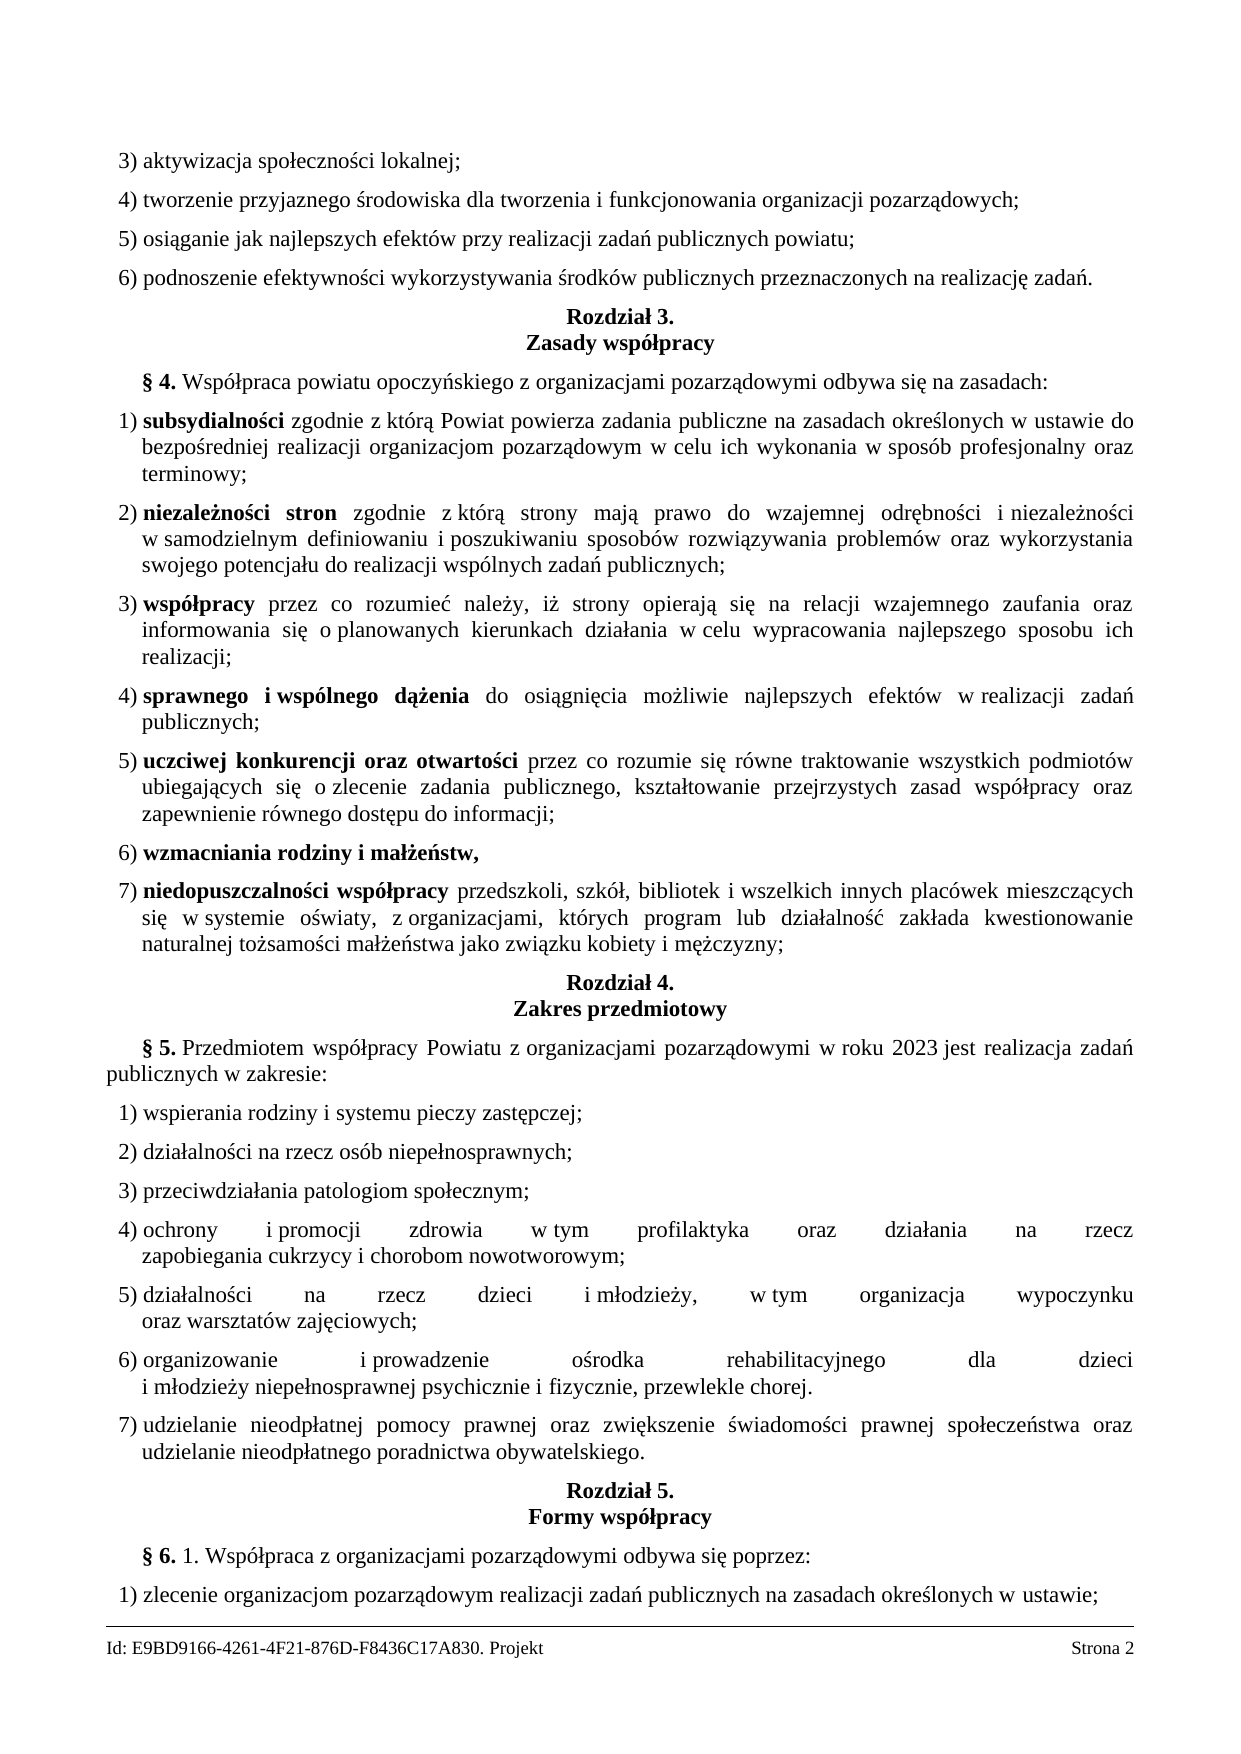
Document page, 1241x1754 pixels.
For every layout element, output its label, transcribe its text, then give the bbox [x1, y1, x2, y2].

text 1) zlecenie organizacjom pozarządowym realizacji zadań publicznych na zasadach określonych w ustawie; [118, 1581, 1134, 1607]
text 4) ochrony i promocji zdrowia w tym profilaktyka oraz działania na rzecz zapobiegania cukrzycy i chorobom nowotworowym; [118, 1216, 1134, 1269]
text 1) subsydialności zgodnie z którą Powiat powierza zadania publiczne na zasadach określonych w ustawie do bezpośredniej realizacji organizacjom pozarządowym w celu ich wykonania w sposób profesjonalny oraz terminowy; [118, 407, 1134, 486]
text 5) osiąganie jak najlepszych efektów przy realizacji zadań publicznych powiatu; [118, 225, 1134, 252]
text 4) sprawnego i wspólnego dążenia do osiągnięcia możliwie najlepszych efektów w realizacji zadań publicznych; [118, 682, 1134, 734]
text 3) współpracy przez co rozumieć należy, iż strony opierają się na relacji wzajemnego zaufania oraz informowania się o planowanych kierunkach działania w celu wypracowania najlepszego sposobu ich realizacji; [118, 590, 1134, 669]
text 4) tworzenie przyjaznego środowiska dla tworzenia i funkcjonowania organizacji pozarządowych; [118, 186, 1134, 213]
text 3) przeciwdziałania patologiom społecznym; [118, 1177, 1134, 1203]
text 6) podnoszenie efektywności wykorzystywania środków publicznych przeznaczonych na realizację zadań. [118, 264, 1134, 291]
text Rozdział 5. Formy współpracy [106, 1477, 1134, 1529]
text Rozdział 3. Zasady współpracy [106, 303, 1134, 356]
text 6) organizowanie i prowadzenie ośrodka rehabilitacyjnego dla dzieci i młodzieży niepełnosprawnej psychicznie i fizycznie, przewlekle chorej. [118, 1346, 1134, 1399]
text 5) działalności na rzecz dzieci i młodzieży, w tym organizacja wypoczynku oraz warsztatów zajęciowych; [118, 1281, 1134, 1334]
text 7) niedopuszczalności współpracy przedszkoli, szkół, bibliotek i wszelkich innych placówek mieszczących się w systemie oświaty, z organizacjami, których program lub działalność zakłada kwestionowanie naturalnej tożsamości małżeństwa jako związku kobiety i mężczyzny; [118, 877, 1134, 956]
text 3) aktywizacja społeczności lokalnej; [118, 148, 1134, 174]
text § 4. Współpraca powiatu opoczyńskiego z organizacjami pozarządowymi odbywa się na zasadach: [106, 368, 1134, 394]
text § 5. Przedmiotem współpracy Powiatu z organizacjami pozarządowymi w roku 2023 jest realizacja zadań publicznych w zakresie: [106, 1034, 1134, 1087]
text 5) uczciwej konkurencji oraz otwartości przez co rozumie się równe traktowanie wszystkich podmiotów ubiegających się o zlecenie zadania publicznego, kształtowanie przejrzystych zasad współpracy oraz zapewnienie równego dostępu do informacji; [118, 747, 1134, 826]
text Rozdział 4. Zakres przedmiotowy [106, 969, 1134, 1022]
text 2) działalności na rzecz osób niepełnosprawnych; [118, 1138, 1134, 1164]
text 6) wzmacniania rodziny i małżeństw, [118, 838, 1134, 865]
text § 6. 1. Współpraca z organizacjami pozarządowymi odbywa się poprzez: [106, 1542, 1134, 1568]
text 7) udzielanie nieodpłatnej pomocy prawnej oraz zwiększenie świadomości prawnej społeczeństwa oraz udzielanie nieodpłatnego poradnictwa obywatelskiego. [118, 1412, 1134, 1464]
text 1) wspierania rodziny i systemu pieczy zastępczej; [118, 1099, 1134, 1126]
text 2) niezależności stron zgodnie z którą strony mają prawo do wzajemnej odrębności i niezależności w samodzielnym definiowaniu i poszukiwaniu sposobów rozwiązywania problemów oraz wykorzystania swojego potencjału do realizacji wspólnych zadań publicznych; [118, 499, 1134, 578]
